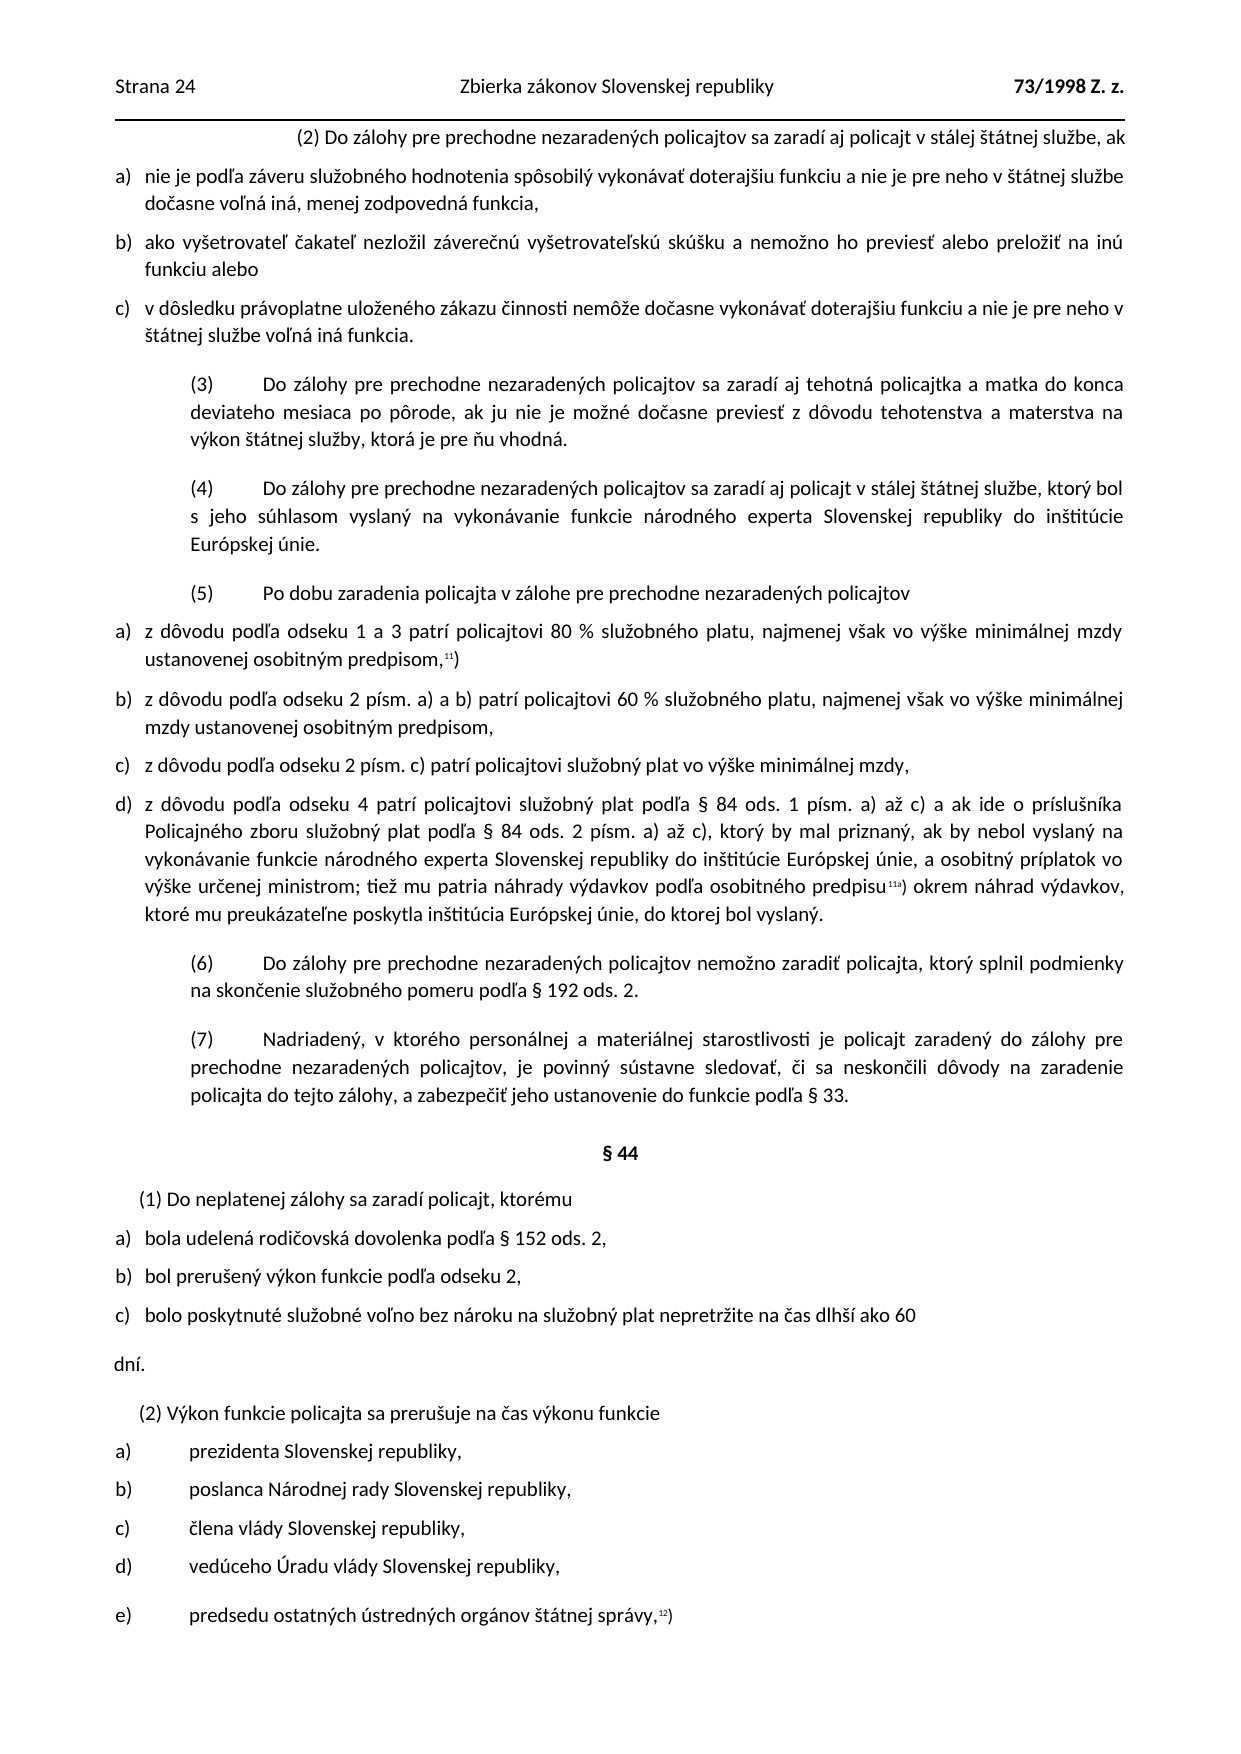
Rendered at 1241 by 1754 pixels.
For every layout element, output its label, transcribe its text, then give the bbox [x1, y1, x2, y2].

list prezidenta Slovenskej republiky, [115, 1438, 1125, 1464]
list nie je podľa záveru služobného hodnotenia spôsobilý vykonávať doterajšiu funkciu a nie je pre neho v štátnej službe dočasne voľná iná, menej zodpovedná funkcia, [115, 163, 1125, 216]
list bolo poskytnuté služobné voľno bez nároku na služobný plat nepretržite na čas dlhší ako 60 [115, 1302, 1125, 1327]
list v dôsledku právoplatne uloženého zákazu činnosti nemôže dočasne vykonávať doterajšiu funkciu a nie je pre neho v štátnej službe voľná iná funkcia. [115, 295, 1125, 348]
list ako vyšetrovateľ čakateľ nezložil záverečnú vyšetrovateľskú skúšku a nemožno ho previesť alebo preložiť na inú funkciu alebo [115, 229, 1125, 282]
text (2) Výkon funkcie policajta sa prerušuje na čas výkonu funkcie [139, 1400, 1125, 1425]
list z dôvodu podľa odseku 1 a 3 patrí policajtovi 80 % služobného platu, najmenej však vo výške minimálnej mzdy ustanovenej osobitným predpisom,11) [115, 618, 1125, 671]
text dní. [113, 1351, 1125, 1376]
text (2) Do zálohy pre prechodne nezaradených policajtov sa zaradí aj policajt v stálej štátnej službe, ak [115, 101, 1127, 150]
list Do zálohy pre prechodne nezaradených policajtov sa zaradí aj tehotná policajtka a matka do konca deviateho mesiaca po pôrode, ak ju nie je možné dočasne previesť z dôvodu tehotenstva a materstva na výkon štátnej služby, ktorá je pre ňu vhodná. [190, 371, 1125, 452]
list z dôvodu podľa odseku 4 patrí policajtovi služobný plat podľa § 84 ods. 1 písm. a) až c) a ak ide o príslušníka Policajného zboru služobný plat podľa § 84 ods. 2 písm. a) až c), ktorý by mal priznaný, ak by nebol vyslaný na vykonávanie funkcie národného experta Slovenskej republiky do inštitúcie Európskej únie, a osobitný príplatok vo výške určenej ministrom; tiež mu patria náhrady výdavkov podľa osobitného predpisu11a) okrem náhrad výdavkov, ktoré mu preukázateľne poskytla inštitúcia Európskej únie, do ktorej bol vyslaný. [115, 791, 1125, 927]
list z dôvodu podľa odseku 2 písm. a) a b) patrí policajtovi 60 % služobného platu, najmenej však vo výške minimálnej mzdy ustanovenej osobitným predpisom, [115, 686, 1125, 739]
list Do zálohy pre prechodne nezaradených policajtov nemožno zaradiť policajta, ktorý splnil podmienky na skončenie služobného pomeru podľa § 192 ods. 2. [190, 950, 1125, 1003]
list Po dobu zaradenia policajta v zálohe pre prechodne nezaradených policajtov [190, 580, 1125, 605]
list z dôvodu podľa odseku 2 písm. c) patrí policajtovi služobný plat vo výške minimálnej mzdy, [115, 752, 1125, 778]
list člena vlády Slovenskej republiky, [115, 1515, 1125, 1541]
text § 44 [143, 1140, 1097, 1165]
list vedúceho Úradu vlády Slovenskej republiky, [115, 1553, 1125, 1579]
list poslanca Národnej rady Slovenskej republiky, [115, 1477, 1125, 1502]
list bol prerušený výkon funkcie podľa odseku 2, [115, 1263, 1125, 1289]
list predsedu ostatných ústredných orgánov štátnej správy,12) [115, 1602, 1125, 1628]
list Do zálohy pre prechodne nezaradených policajtov sa zaradí aj policajt v stálej štátnej službe, ktorý bol s jeho súhlasom vyslaný na vykonávanie funkcie národného experta Slovenskej republiky do inštitúcie Európskej únie. [190, 476, 1125, 556]
list Nadriadený, v ktorého personálnej a materiálnej starostlivosti je policajt zaradený do zálohy pre prechodne nezaradených policajtov, je povinný sústavne sledovať, či sa neskončili dôvody na zaradenie policajta do tejto zálohy, a zabezpečiť jeho ustanovenie do funkcie podľa § 33. [190, 1027, 1125, 1107]
list bola udelená rodičovská dovolenka podľa § 152 ods. 2, [115, 1225, 1125, 1250]
text (1) Do neplatenej zálohy sa zaradí policajt, ktorému [139, 1187, 1125, 1212]
